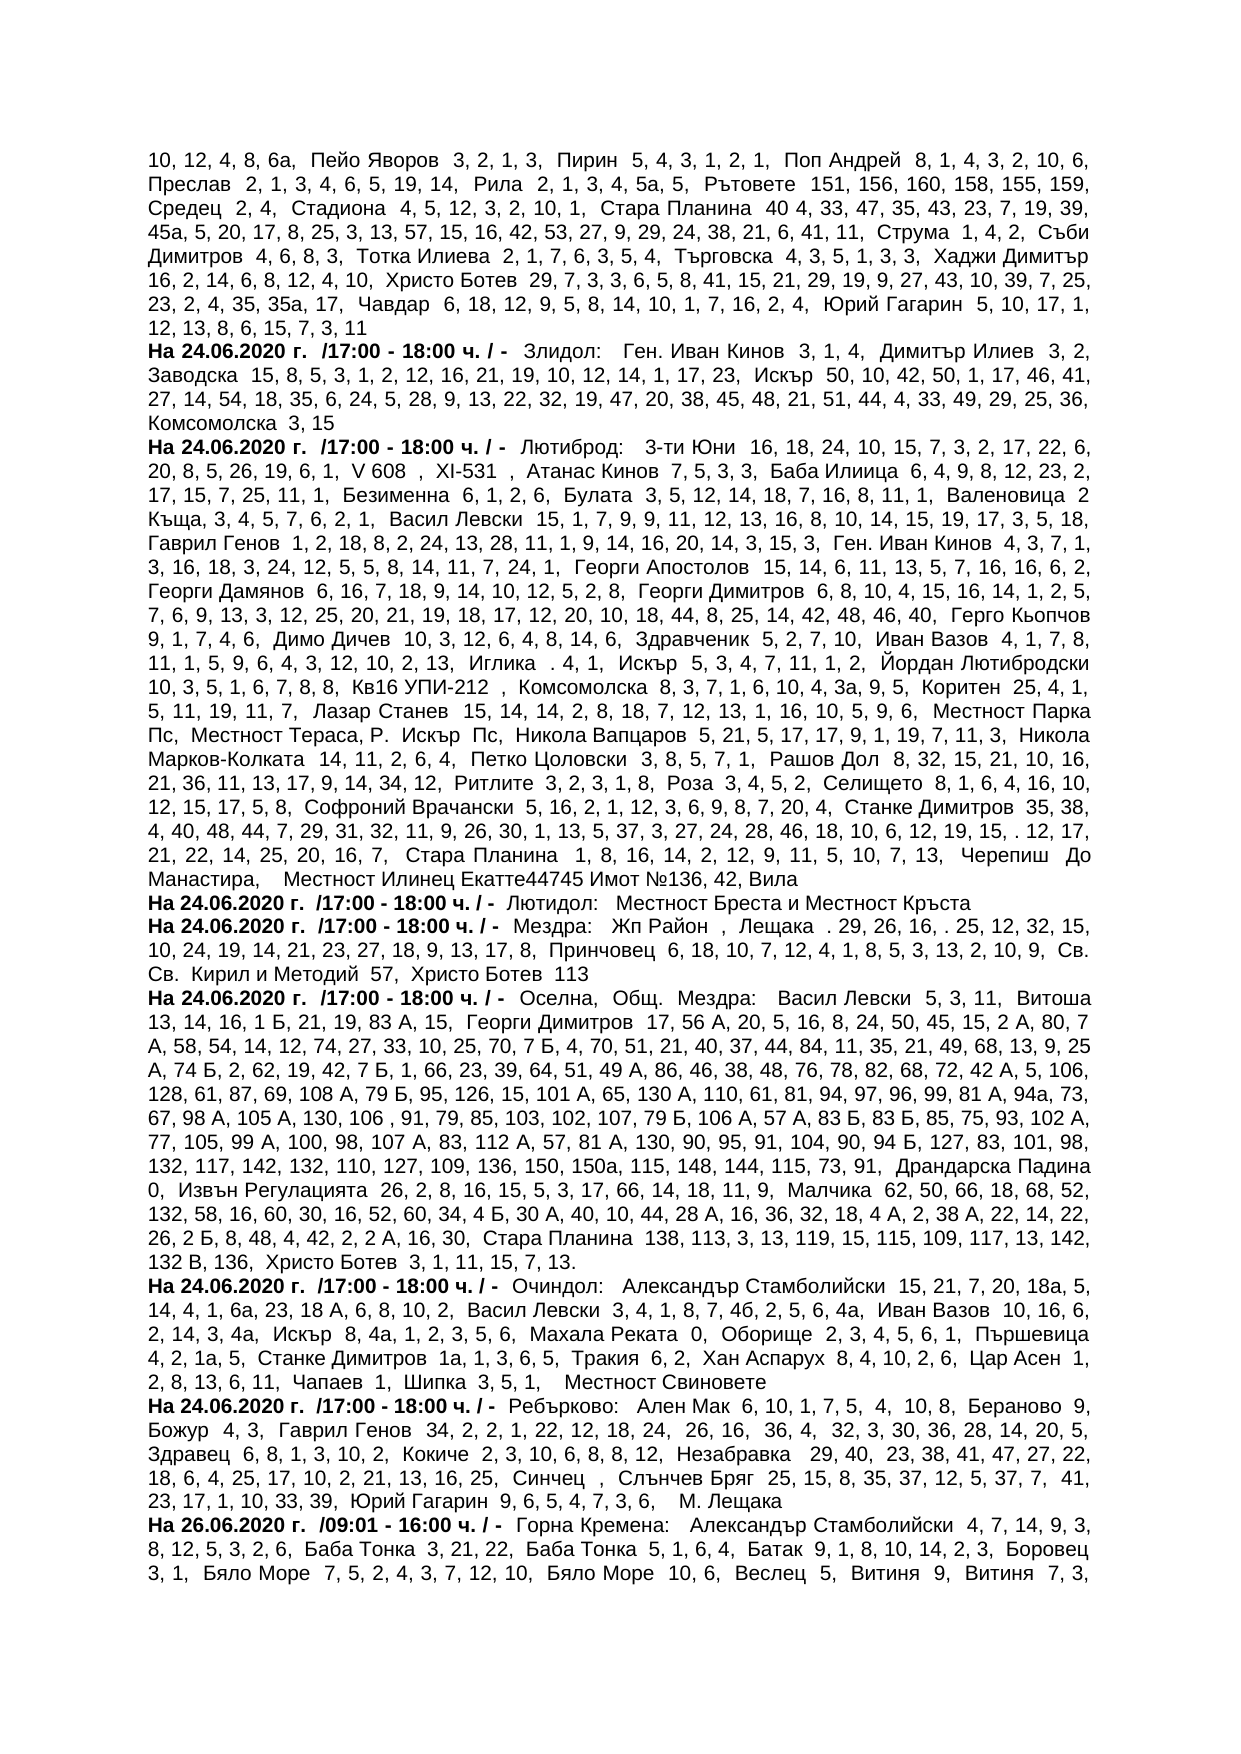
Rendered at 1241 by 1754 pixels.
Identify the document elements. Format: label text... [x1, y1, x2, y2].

text На 24.06.2020 г. /17:00 - 18:00 ч. / - Оселна, Общ. Мездра: Васил Левски 5, 3, 11, Витоша 13, 14, 16, 1 Б, 21, 19, 83 А, 15, Георги Димитров 17, 56 А, 20, 5, 16, 8, 24, 50, 45, 15, 2 А, 80, 7 А, 58, 54, 14, 12, 74, 27, 33, 10, 25, 70, 7 Б, 4, 70, 51, 21, 40, 37, 44, 84, 11, 35, 21, 49, 68, 13, 9, 25 А, 74 Б, 2, 62, 19, 42, 7 Б, 1, 66, 23, 39, 64, 51, 49 А, 86, 46, 38, 48, 76, 78, 82, 68, 72, 42 А, 5, 106, 128, 61, 87, 69, 108 А, 79 Б, 95, 126, 15, 101 А, 65, 130 А, 110, 61, 81, 94, 97, 96, 99, 81 А, 94а, 73, 67, 98 А, 105 А, 130, 106 , 91, 79, 85, 103, 102, 107, 79 Б, 106 А, 57 А, 83 Б, 83 Б, 85, 75, 93, 102 А, 77, 105, 99 А, 100, 98, 107 А, 83, 112 А, 57, 81 А, 130, 90, 95, 91, 104, 90, 94 Б, 127, 83, 101, 98, 132, 117, 142, 132, 110, 127, 109, 136, 150, 150а, 115, 148, 144, 115, 73, 91, Драндарска Падина 0, Извън Регулацията 26, 2, 8, 16, 15, 5, 3, 17, 66, 14, 18, 11, 9, Малчика 62, 50, 66, 18, 68, 52, 132, 58, 16, 60, 30, 16, 52, 60, 34, 4 Б, 30 А, 40, 10, 44, 28 А, 16, 36, 32, 18, 4 А, 2, 38 А, 22, 14, 22, 26, 2 Б, 8, 48, 4, 42, 2, 2 А, 16, 30, Стара Планина 138, 113, 3, 13, 119, 15, 115, 109, 117, 13, 142, 132 В, 136, Христо Ботев 3, 1, 11, 15, 7, 13. [148, 986, 1093, 1274]
text На 24.06.2020 г. /17:00 - 18:00 ч. / - Злидол: Ген. Иван Кинов 3, 1, 4, Димитър Илиев 3, 2, Заводска 15, 8, 5, 3, 1, 2, 12, 16, 21, 19, 10, 12, 14, 1, 17, 23, Искър 50, 10, 42, 50, 1, 17, 46, 41, 27, 14, 54, 18, 35, 6, 24, 5, 28, 9, 13, 22, 32, 19, 47, 20, 38, 45, 48, 21, 51, 44, 4, 33, 49, 29, 25, 36, Комсомолска 3, 15 [148, 339, 1093, 435]
text На 24.06.2020 г. /17:00 - 18:00 ч. / - Лютиброд: 3-ти Юни 16, 18, 24, 10, 15, 7, 3, 2, 17, 22, 6, 20, 8, 5, 26, 19, 6, 1, V 608 , XI-531 , Атанас Кинов 7, 5, 3, 3, Баба Илиица 6, 4, 9, 8, 12, 23, 2, 17, 15, 7, 25, 11, 1, Безименна 6, 1, 2, 6, Булата 3, 5, 12, 14, 18, 7, 16, 8, 11, 1, Валеновица 2 Къща, 3, 4, 5, 7, 6, 2, 1, Васил Левски 15, 1, 7, 9, 9, 11, 12, 13, 16, 8, 10, 14, 15, 19, 17, 3, 5, 18, Гаврил Генов 1, 2, 18, 8, 2, 24, 13, 28, 11, 1, 9, 14, 16, 20, 14, 3, 15, 3, Ген. Иван Кинов 4, 3, 7, 1, 3, 16, 18, 3, 24, 12, 5, 5, 8, 14, 11, 7, 24, 1, Георги Апостолов 15, 14, 6, 11, 13, 5, 7, 16, 16, 6, 2, Георги Дамянов 6, 16, 7, 18, 9, 14, 10, 12, 5, 2, 8, Георги Димитров 6, 8, 10, 4, 15, 16, 14, 1, 2, 5, 7, 6, 9, 13, 3, 12, 25, 20, 21, 19, 18, 17, 12, 20, 10, 18, 44, 8, 25, 14, 42, 48, 46, 40, Герго Кьопчов 9, 1, 7, 4, 6, Димо Дичев 10, 3, 12, 6, 4, 8, 14, 6, Здравченик 5, 2, 7, 10, Иван Вазов 4, 1, 7, 8, 11, 1, 5, 9, 6, 4, 3, 12, 10, 2, 13, Иглика . 4, 1, Искър 5, 3, 4, 7, 11, 1, 2, Йордан Лютибродски 10, 3, 5, 1, 6, 7, 8, 8, Кв16 УПИ-212 , Комсомолска 8, 3, 7, 1, 6, 10, 4, 3а, 9, 5, Коритен 25, 4, 1, 5, 11, 19, 11, 7, Лазар Станев 15, 14, 14, 2, 8, 18, 7, 12, 13, 1, 16, 10, 5, 9, 6, Местност Парка Пс, Местност Тераса, Р. Искър Пс, Никола Вапцаров 5, 21, 5, 17, 17, 9, 1, 19, 7, 11, 3, Никола Марков-Колката 14, 11, 2, 6, 4, Петко Цоловски 3, 8, 5, 7, 1, Рашов Дол 8, 32, 15, 21, 10, 16, 21, 36, 11, 13, 17, 9, 14, 34, 12, Ритлите 3, 2, 3, 1, 8, Роза 3, 4, 5, 2, Селището 8, 1, 6, 4, 16, 10, 12, 15, 17, 5, 8, Софроний Врачански 5, 16, 2, 1, 12, 3, 6, 9, 8, 7, 20, 4, Станке Димитров 35, 38, 4, 40, 48, 44, 7, 29, 31, 32, 11, 9, 26, 30, 1, 13, 5, 37, 3, 27, 24, 28, 46, 18, 10, 6, 12, 19, 15, . 12, 17, 21, 22, 14, 25, 20, 16, 7, Стара Планина 1, 8, 16, 14, 2, 12, 9, 11, 5, 10, 7, 13, Черепиш До Манастира, Местност Илинец Екатте44745 Имот №136, 42, Вила [148, 435, 1093, 890]
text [148, 1513, 1093, 1585]
text На 24.06.2020 г. /17:00 - 18:00 ч. / - Лютидол: Местност Бреста и Местност Кръста [148, 890, 1093, 914]
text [148, 148, 1093, 339]
text На 24.06.2020 г. /17:00 - 18:00 ч. / - Ребърково: Ален Мак 6, 10, 1, 7, 5, 4, 10, 8, Бераново 9, Божур 4, 3, Гаврил Генов 34, 2, 2, 1, 22, 12, 18, 24, 26, 16, 36, 4, 32, 3, 30, 36, 28, 14, 20, 5, Здравец 6, 8, 1, 3, 10, 2, Кокиче 2, 3, 10, 6, 8, 8, 12, Незабравка 29, 40, 23, 38, 41, 47, 27, 22, 18, 6, 4, 25, 17, 10, 2, 21, 13, 16, 25, Синчец , Слънчев Бряг 25, 15, 8, 35, 37, 12, 5, 37, 7, 41, 23, 17, 1, 10, 33, 39, Юрий Гагарин 9, 6, 5, 4, 7, 3, 6, М. Лещака [148, 1393, 1093, 1513]
text На 24.06.2020 г. /17:00 - 18:00 ч. / - Очиндол: Александър Стамболийски 15, 21, 7, 20, 18а, 5, 14, 4, 1, 6а, 23, 18 А, 6, 8, 10, 2, Васил Левски 3, 4, 1, 8, 7, 4б, 2, 5, 6, 4а, Иван Вазов 10, 16, 6, 2, 14, 3, 4а, Искър 8, 4а, 1, 2, 3, 5, 6, Махала Реката 0, Оборище 2, 3, 4, 5, 6, 1, Пършевица 4, 2, 1а, 5, Станке Димитров 1а, 1, 3, 6, 5, Тракия 6, 2, Хан Аспарух 8, 4, 10, 2, 6, Цар Асен 1, 2, 8, 13, 6, 11, Чапаев 1, Шипка 3, 5, 1, Местност Свиновете [148, 1274, 1093, 1393]
text На 24.06.2020 г. /17:00 - 18:00 ч. / - Мездра: Жп Район , Лещака . 29, 26, 16, . 25, 12, 32, 15, 10, 24, 19, 14, 21, 23, 27, 18, 9, 13, 17, 8, Принчовец 6, 18, 10, 7, 12, 4, 1, 8, 5, 3, 13, 2, 10, 9, Св. Св. Кирил и Методий 57, Христо Ботев 113 [148, 914, 1093, 986]
